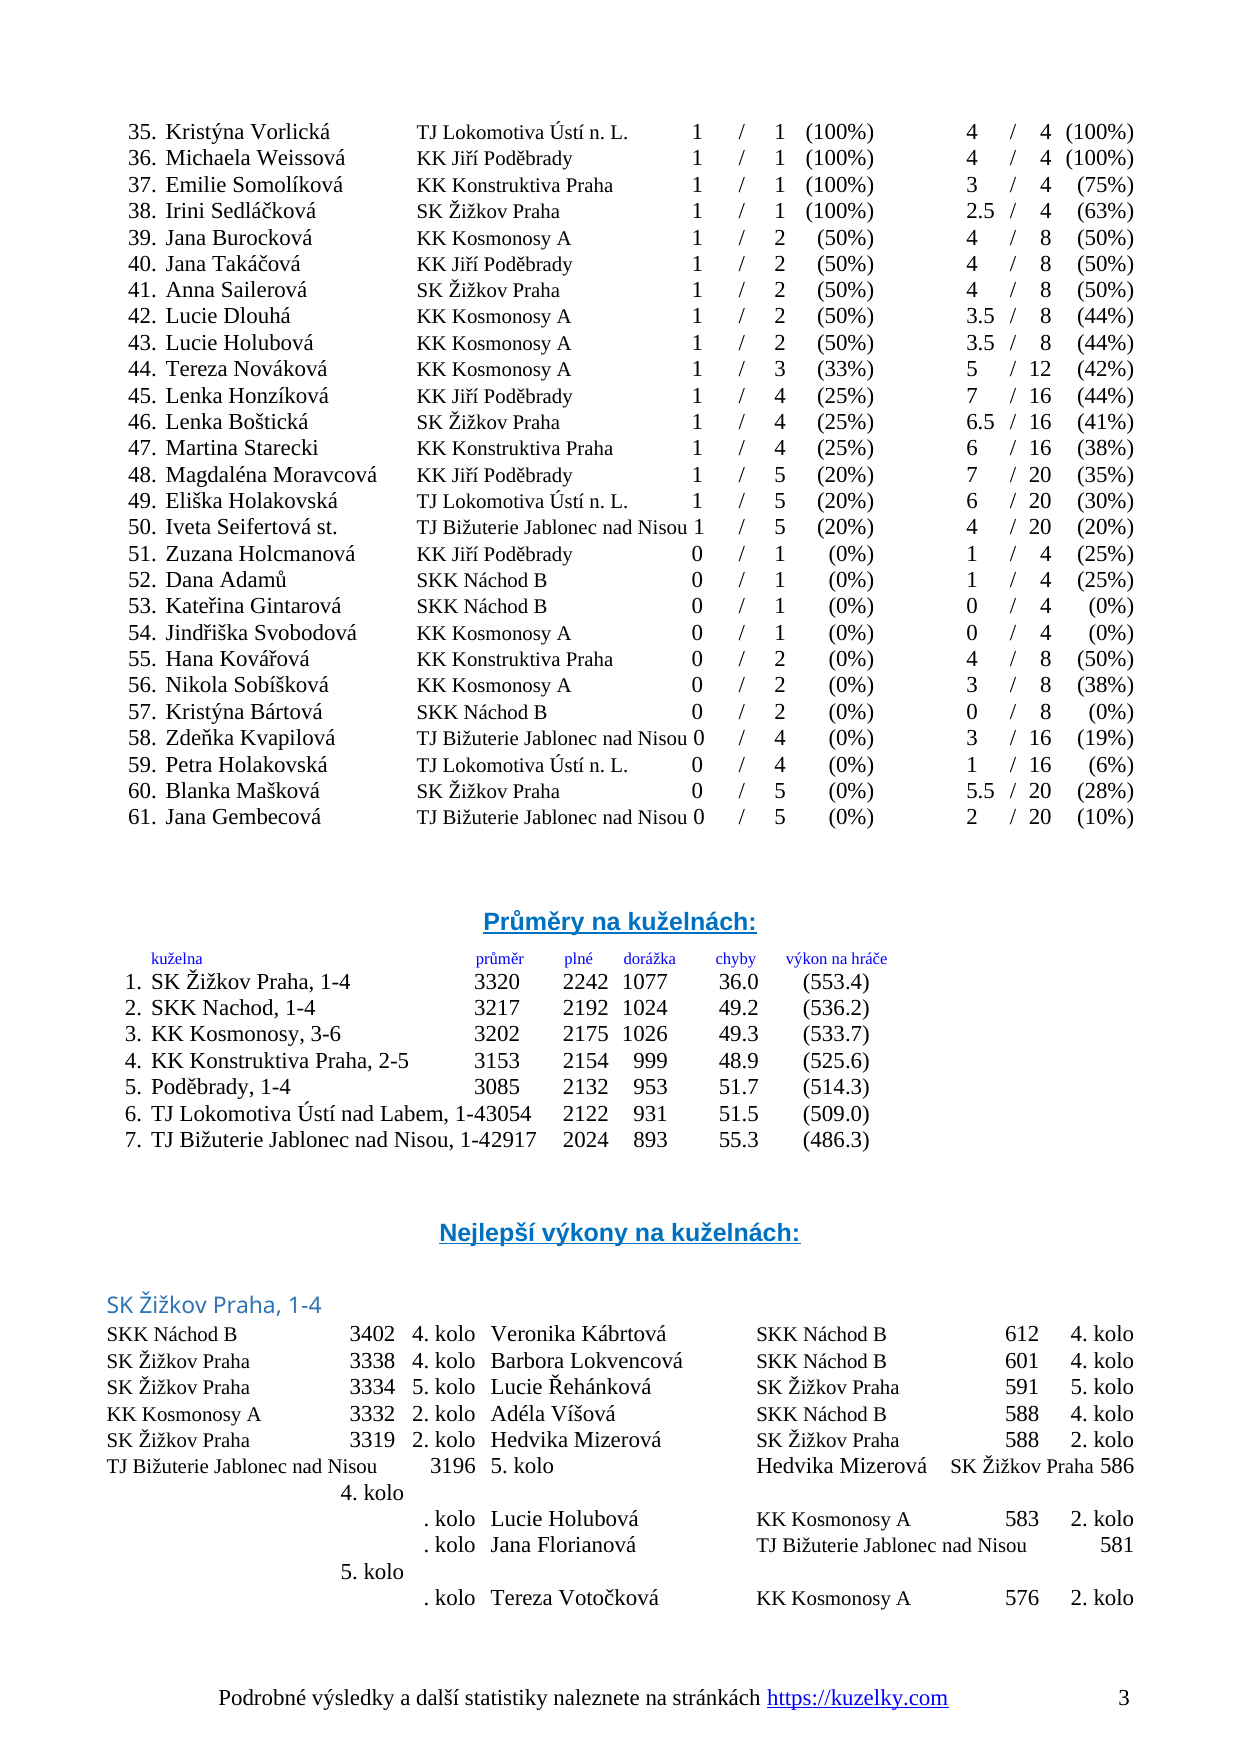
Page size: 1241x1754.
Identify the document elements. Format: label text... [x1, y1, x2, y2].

text 47. Martina Starecki KK Konstruktiva Praha 1 / 4 (25%) 6 / 16 (38%) [106, 434, 1134, 461]
text Nejlepší výkony na kuželnách: [94, 1217, 1145, 1246]
text Průměry na kuželnách: [94, 907, 1145, 936]
text 42. Lucie Dlouhá KK Kosmonosy A 1 / 2 (50%) 3.5 / 8 (44%) [106, 303, 1134, 329]
text 43. Lucie Holubová KK Kosmonosy A 1 / 2 (50%) 3.5 / 8 (44%) [106, 329, 1134, 355]
text 57. Kristýna Bártová SKK Náchod B 0 / 2 (0%) 0 / 8 (0%) [106, 698, 1134, 724]
text SKK Náchod B 3402 4. kolo Veronika Kábrtová SKK Náchod B 612 4. kolo [106, 1321, 1134, 1347]
text 2. SKK Nachod, 1-4 3217 2192 1024 49.2 (536.2) [106, 994, 1134, 1021]
text 41. Anna Sailerová SK Žižkov Praha 1 / 2 (50%) 4 / 8 (50%) [106, 276, 1134, 303]
text 59. Petra Holakovská TJ Lokomotiva Ústí n. L. 0 / 4 (0%) 1 / 16 (6%) [106, 751, 1134, 777]
text 48. Magdaléna Moravcová KK Jiří Poděbrady 1 / 5 (20%) 7 / 20 (35%) [106, 461, 1134, 487]
text TJ Bižuterie Jablonec nad Nisou 3196 5. kolo Hedvika Mizerová SK Žižkov Praha 586 4. kolo [106, 1452, 1134, 1505]
text 39. Jana Burocková KK Kosmonosy A 1 / 2 (50%) 4 / 8 (50%) [106, 223, 1134, 250]
text 35. Kristýna Vorlická TJ Lokomotiva Ústí n. L. 1 / 1 (100%) 4 / 4 (100%) [106, 118, 1134, 144]
text 49. Eliška Holakovská TJ Lokomotiva Ústí n. L. 1 / 5 (20%) 6 / 20 (30%) [106, 487, 1134, 513]
text . kolo Lucie Holubová KK Kosmonosy A 583 2. kolo [106, 1505, 1134, 1531]
text 36. Michaela Weissová KK Jiří Poděbrady 1 / 1 (100%) 4 / 4 (100%) [106, 144, 1134, 171]
text 40. Jana Takáčová KK Jiří Poděbrady 1 / 2 (50%) 4 / 8 (50%) [106, 250, 1134, 276]
text 53. Kateřina Gintarová SKK Náchod B 0 / 1 (0%) 0 / 4 (0%) [106, 592, 1134, 619]
text 54. Jindřiška Svobodová KK Kosmonosy A 0 / 1 (0%) 0 / 4 (0%) [106, 619, 1134, 645]
text SK Žižkov Praha 3338 4. kolo Barbora Lokvencová SKK Náchod B 601 4. kolo [106, 1347, 1134, 1373]
text 50. Iveta Seifertová st. TJ Bižuterie Jablonec nad Nisou 1 / 5 (20%) 4 / 20 (20%) [106, 513, 1134, 540]
text . kolo Jana Florianová TJ Bižuterie Jablonec nad Nisou 581 5. kolo [106, 1531, 1134, 1584]
text 37. Emilie Somolíková KK Konstruktiva Praha 1 / 1 (100%) 3 / 4 (75%) [106, 171, 1134, 197]
text 58. Zdeňka Kvapilová TJ Bižuterie Jablonec nad Nisou 0 / 4 (0%) 3 / 16 (19%) [106, 724, 1134, 751]
text SK Žižkov Praha 3334 5. kolo Lucie Řehánková SK Žižkov Praha 591 5. kolo [106, 1373, 1134, 1399]
text 5. Poděbrady, 1-4 3085 2132 953 51.7 (514.3) [106, 1073, 1134, 1099]
text 1. SK Žižkov Praha, 1-4 3320 2242 1077 36.0 (553.4) [106, 968, 1134, 994]
text 6. TJ Lokomotiva Ústí nad Labem, 1-4 3054 2122 931 51.5 (509.0) [106, 1099, 1134, 1126]
text 44. Tereza Nováková KK Kosmonosy A 1 / 3 (33%) 5 / 12 (42%) [106, 355, 1134, 382]
text . kolo Tereza Votočková KK Kosmonosy A 576 2. kolo [106, 1584, 1134, 1610]
text 38. Irini Sedláčková SK Žižkov Praha 1 / 1 (100%) 2.5 / 4 (63%) [106, 197, 1134, 223]
text 45. Lenka Honzíková KK Jiří Poděbrady 1 / 4 (25%) 7 / 16 (44%) [106, 382, 1134, 408]
text 51. Zuzana Holcmanová KK Jiří Poděbrady 0 / 1 (0%) 1 / 4 (25%) [106, 540, 1134, 566]
text KK Kosmonosy A 3332 2. kolo Adéla Víšová SKK Náchod B 588 4. kolo [106, 1399, 1134, 1426]
text kuželna průměr plné dorážka chyby výkon na hráče [106, 949, 1134, 968]
text 55. Hana Kovářová KK Konstruktiva Praha 0 / 2 (0%) 4 / 8 (50%) [106, 645, 1134, 672]
text 61. Jana Gembecová TJ Bižuterie Jablonec nad Nisou 0 / 5 (0%) 2 / 20 (10%) [106, 803, 1134, 830]
text SK Žižkov Praha 3319 2. kolo Hedvika Mizerová SK Žižkov Praha 588 2. kolo [106, 1426, 1134, 1452]
text 60. Blanka Mašková SK Žižkov Praha 0 / 5 (0%) 5.5 / 20 (28%) [106, 777, 1134, 803]
text 46. Lenka Boštická SK Žižkov Praha 1 / 4 (25%) 6.5 / 16 (41%) [106, 408, 1134, 434]
subtitle SK Žižkov Praha, 1-4 [106, 1289, 1134, 1321]
text 52. Dana Adamů SKK Náchod B 0 / 1 (0%) 1 / 4 (25%) [106, 566, 1134, 592]
text 7. TJ Bižuterie Jablonec nad Nisou, 1-4 2917 2024 893 55.3 (486.3) [106, 1126, 1134, 1152]
text 56. Nikola Sobíšková KK Kosmonosy A 0 / 2 (0%) 3 / 8 (38%) [106, 672, 1134, 698]
text 4. KK Konstruktiva Praha, 2-5 3153 2154 999 48.9 (525.6) [106, 1047, 1134, 1073]
text 3. KK Kosmonosy, 3-6 3202 2175 1026 49.3 (533.7) [106, 1021, 1134, 1047]
